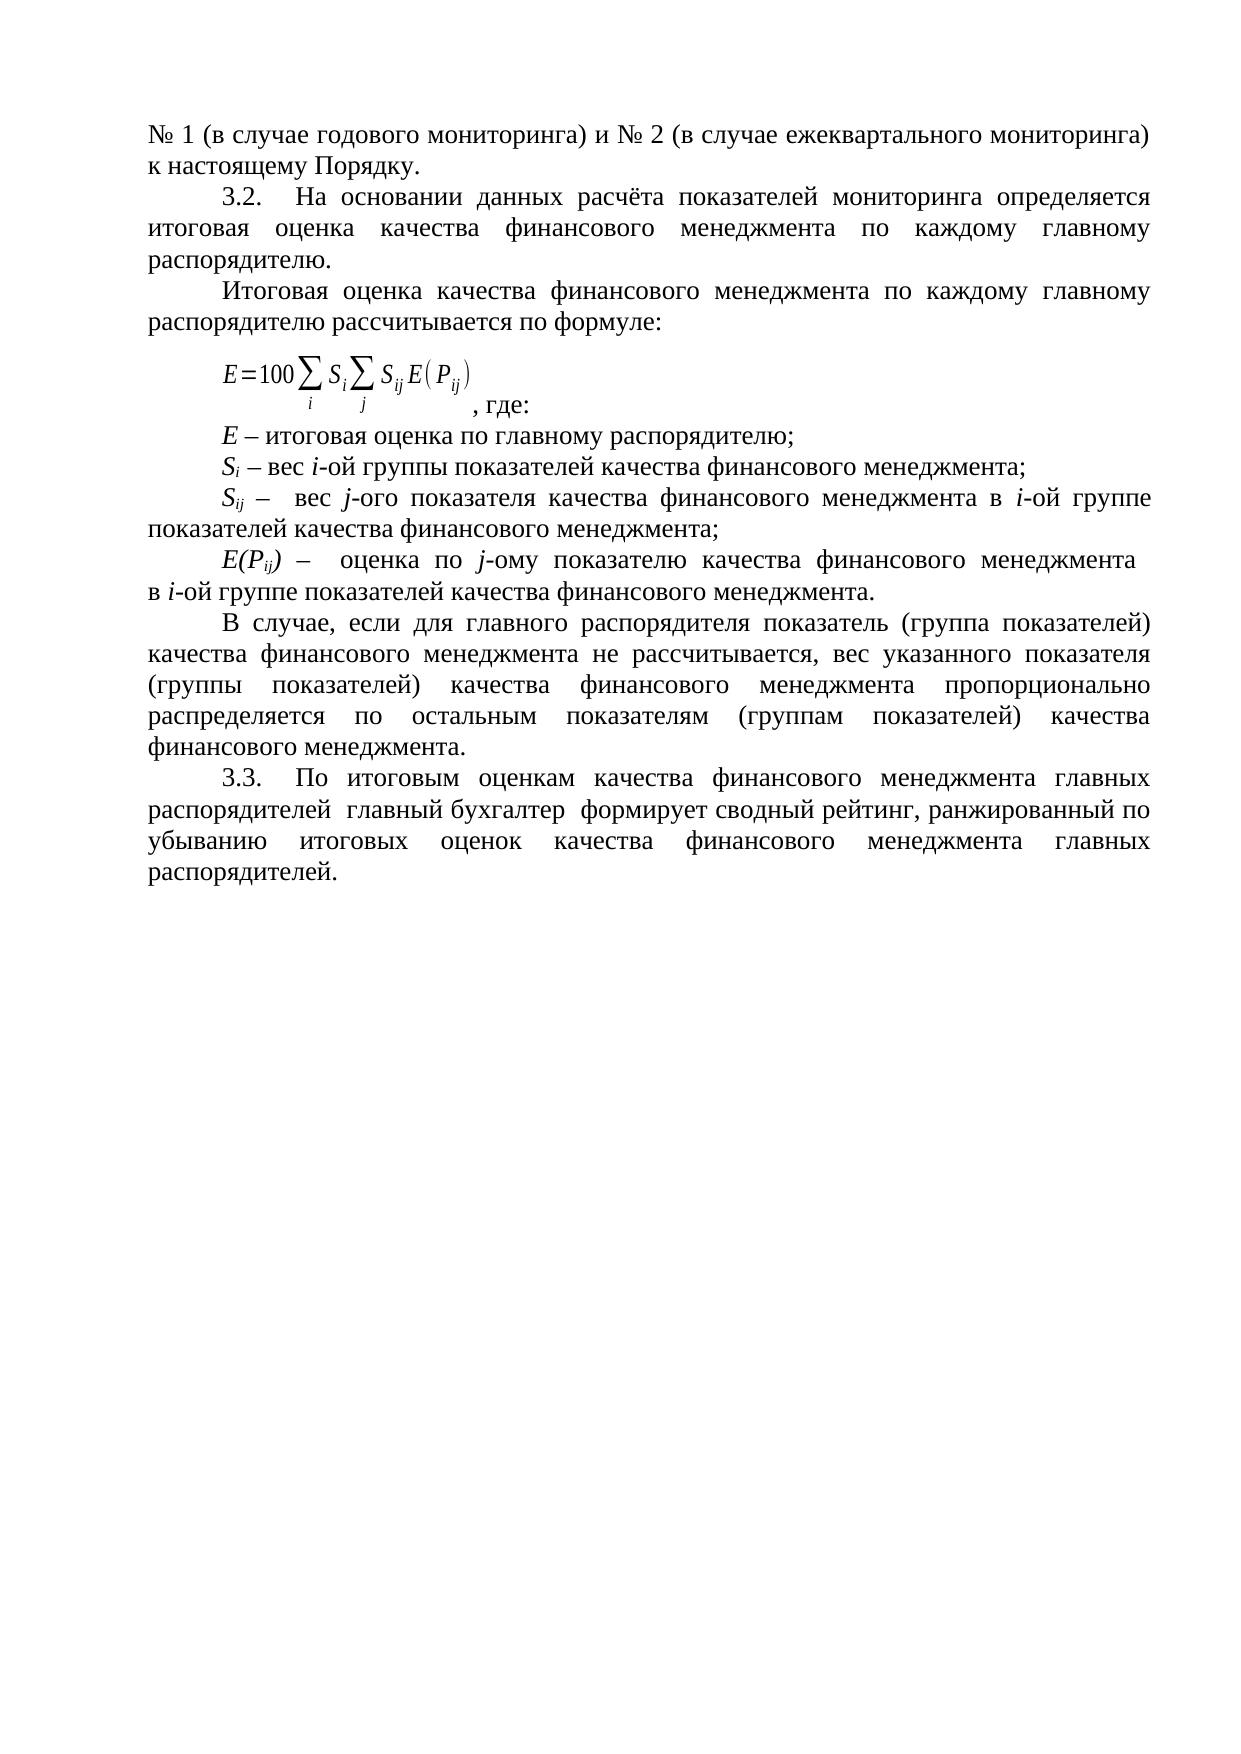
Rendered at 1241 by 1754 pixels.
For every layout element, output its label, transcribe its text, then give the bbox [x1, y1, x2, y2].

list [148, 118, 1152, 180]
text Итоговая оценка качества финансового менеджмента по каждому главному распорядителю рассчитывается по формуле: [148, 274, 1152, 336]
text Sij – вес j-ого показателя качества финансового менеджмента в i-ой группе показателей качества финансового менеджмента; [148, 481, 1152, 543]
text E(Pij) – оценка по j-ому показателю качества финансового менеджмента в i-ой группе показателей качества финансового менеджмента. [148, 543, 1152, 606]
text Si – вес i-ой группы показателей качества финансового менеджмента; [148, 450, 1152, 481]
text E – итоговая оценка по главному распорядителю; [148, 419, 1152, 450]
text В случае, если для главного распорядителя показатель (группа показателей) качества финансового менеджмента не рассчитывается, вес указанного показателя (группы показателей) качества финансового менеджмента пропорционально распределяется по остальным показателям (группам показателей) качества финансового менеджмента. [148, 606, 1152, 762]
list На основании данных расчёта показателей мониторинга определяется итоговая оценка качества финансового менеджмента по каждому главному распорядителю. [148, 180, 1152, 274]
list По итоговым оценкам качества финансового менеджмента главных распорядителей главный бухгалтер формирует сводный рейтинг, ранжированный по убыванию итоговых оценок качества финансового менеджмента главных распорядителей. [148, 762, 1152, 886]
text , где: [148, 336, 1152, 419]
